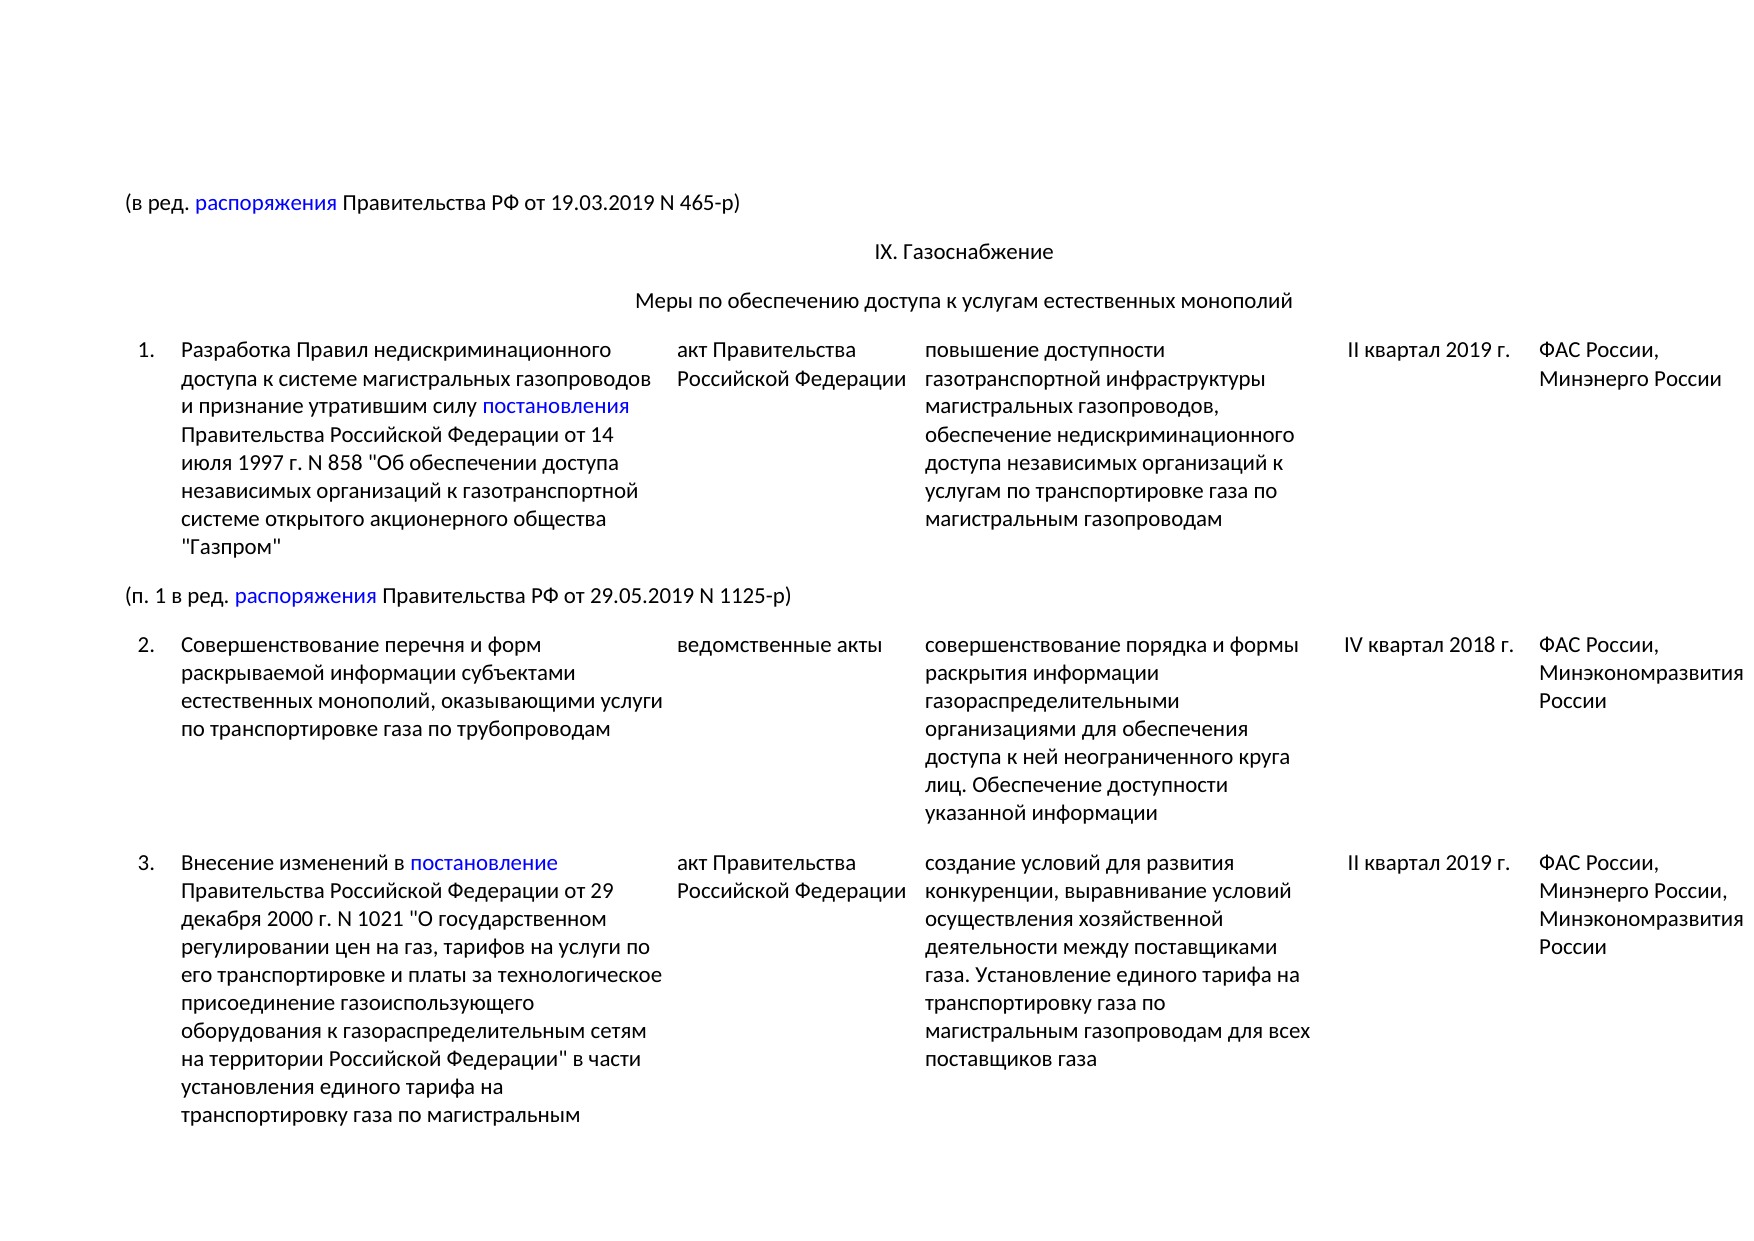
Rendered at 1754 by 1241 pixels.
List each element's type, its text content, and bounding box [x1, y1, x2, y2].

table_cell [918, 837, 1326, 1138]
table_cell ведомственные акты [670, 620, 918, 837]
table_cell Меры по обеспечению доступа к услугам естественных монополий [118, 276, 1754, 325]
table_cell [670, 837, 918, 1138]
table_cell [174, 837, 670, 1138]
table_cell повышение доступности газотранспортной инфраструктуры магистральных газопроводов, обеспечение недискриминационного доступа независимых организаций к услугам по транспортировке газа по магистральным газопроводам [918, 325, 1326, 570]
table_cell ФАС России, Минэнерго России [1533, 325, 1754, 570]
table_cell (п. 1 в ред. распоряжения Правительства РФ от 29.05.2019 N 1125-р) [118, 570, 1754, 620]
table_cell (в ред. распоряжения Правительства РФ от 19.03.2019 N 465-р) [118, 177, 1754, 226]
table_cell ФАС России, Минэкономразвития России [1533, 620, 1754, 837]
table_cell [1533, 837, 1754, 1138]
table_cell Совершенствование перечня и форм раскрываемой информации субъектами естественных монополий, оказывающими услуги по транспортировке газа по трубопроводам [174, 620, 670, 837]
table_cell 3. [118, 837, 174, 1138]
table_cell совершенствование порядка и формы раскрытия информации газораспределительными организациями для обеспечения доступа к ней неограниченного круга лиц. Обеспечение доступности указанной информации [918, 620, 1326, 837]
table_cell 1. [118, 325, 174, 570]
table_cell 2. [118, 620, 174, 837]
table_cell Разработка Правил недискриминационного доступа к системе магистральных газопроводов и признание утратившим силу постановления Правительства Российской Федерации от 14 июля 1997 г. N 858 "Об обеспечении доступа независимых организаций к газотранспортной системе открытого акционерного общества "Газпром" [174, 325, 670, 570]
table_cell акт Правительства Российской Федерации [670, 325, 918, 570]
table_cell IV квартал 2018 г. [1326, 620, 1532, 837]
table_cell IX. Газоснабжение [118, 226, 1754, 276]
table_cell II квартал 2019 г. [1326, 837, 1532, 1138]
table_cell II квартал 2019 г. [1326, 325, 1532, 570]
